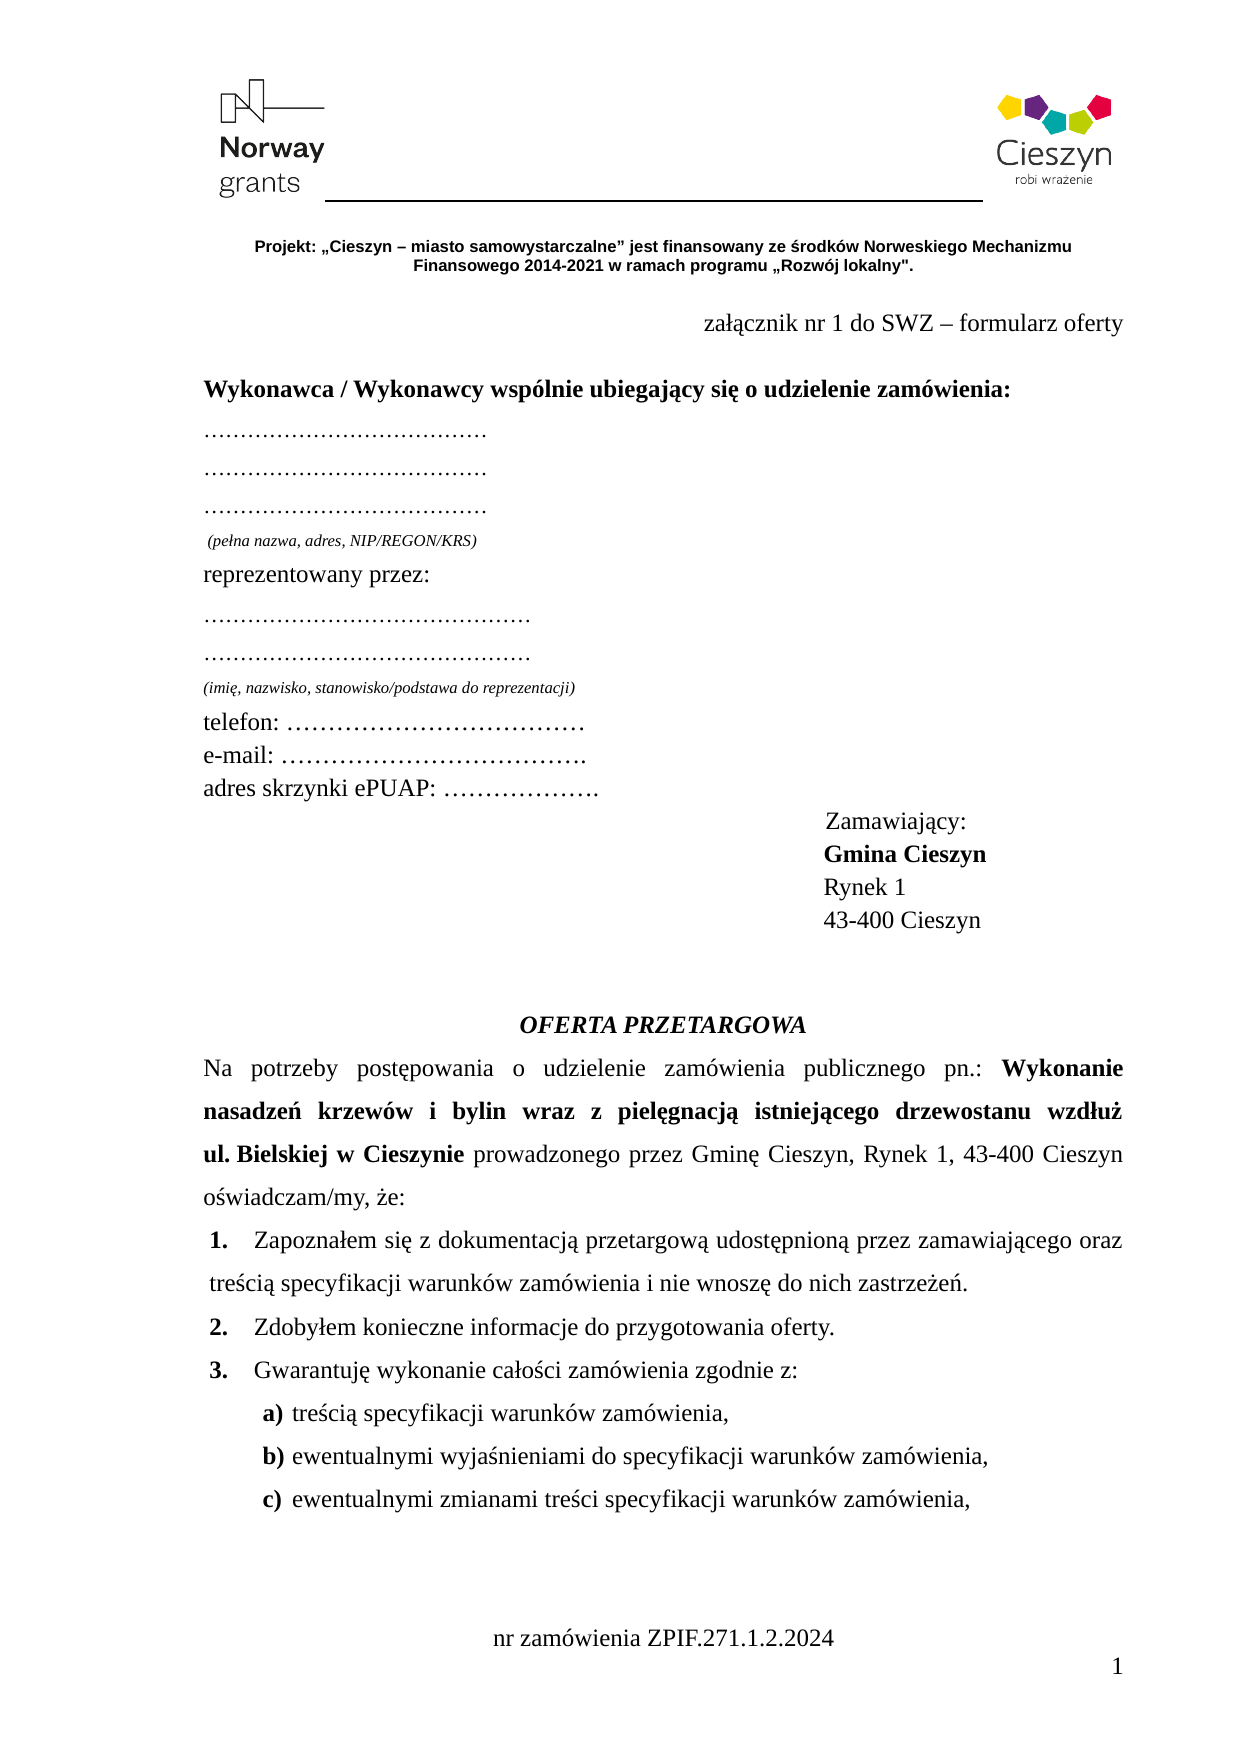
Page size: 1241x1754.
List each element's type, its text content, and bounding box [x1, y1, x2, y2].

text Gmina Cieszyn [823, 839, 1123, 868]
picture [983, 79, 1124, 198]
picture [219, 79, 325, 198]
list Zapoznałem się z dokumentacją przetargową udostępnioną przez zamawiającego oraz treścią specyfikacji warunków zamówienia i nie wnoszę do nich zastrzeżeń. [209, 1225, 1123, 1297]
text adres skrzynki ePUAP: ………………. [203, 773, 1123, 802]
text Wykonawca / Wykonawcy wspólnie ubiegający się o udzielenie zamówienia: [203, 374, 1123, 403]
list Zdobyłem konieczne informacje do przygotowania oferty. [209, 1312, 1123, 1340]
text e-mail: ………………………………. [203, 740, 1123, 768]
text ……………………………………………………………………………… [203, 602, 533, 665]
list ewentualnymi wyjaśnieniami do specyfikacji warunków zamówienia, [262, 1441, 1123, 1470]
text Rynek 1 [823, 872, 1123, 901]
text Projekt: „Cieszyn – miasto samowystarczalne” jest finansowany ze środków Norweskiego Mechanizmu Finansowego 2014-2021 w ramach programu „Rozwój lokalny". [203, 237, 1123, 275]
text OFERTA PRZETARGOWA [203, 1010, 1123, 1038]
list ewentualnymi zmianami treści specyfikacji warunków zamówienia, [262, 1484, 1123, 1513]
text telefon: ……………………………… [203, 707, 1123, 736]
text reprezentowany przez: [203, 559, 1123, 588]
subtitle załącznik nr 1 do SWZ – formularz oferty [203, 308, 1123, 337]
text Zamawiający: [203, 806, 1123, 834]
list treścią specyfikacji warunków zamówienia, [262, 1398, 1123, 1427]
text (pełna nazwa, adres, NIP/REGON/KRS) [203, 531, 503, 550]
text Na potrzeby postępowania o udzielenie zamówienia publicznego pn.: Wykonanie nasadzeń krzewów i bylin wraz z pielęgnacją istniejącego drzewostanu wzdłuż ul. Bielskiej w Cieszynie prowadzonego przez Gminę Cieszyn, Rynek 1, 43-400 Cieszyn oświadczam/my, że: [203, 1053, 1123, 1211]
text 43-400 Cieszyn [823, 905, 1123, 934]
text ……………………………………………………………………………………………………… [203, 417, 503, 518]
list Gwarantuję wykonanie całości zamówienia zgodnie z: [209, 1355, 1123, 1383]
text (imię, nazwisko, stanowisko/podstawa do reprezentacji) [203, 678, 633, 697]
